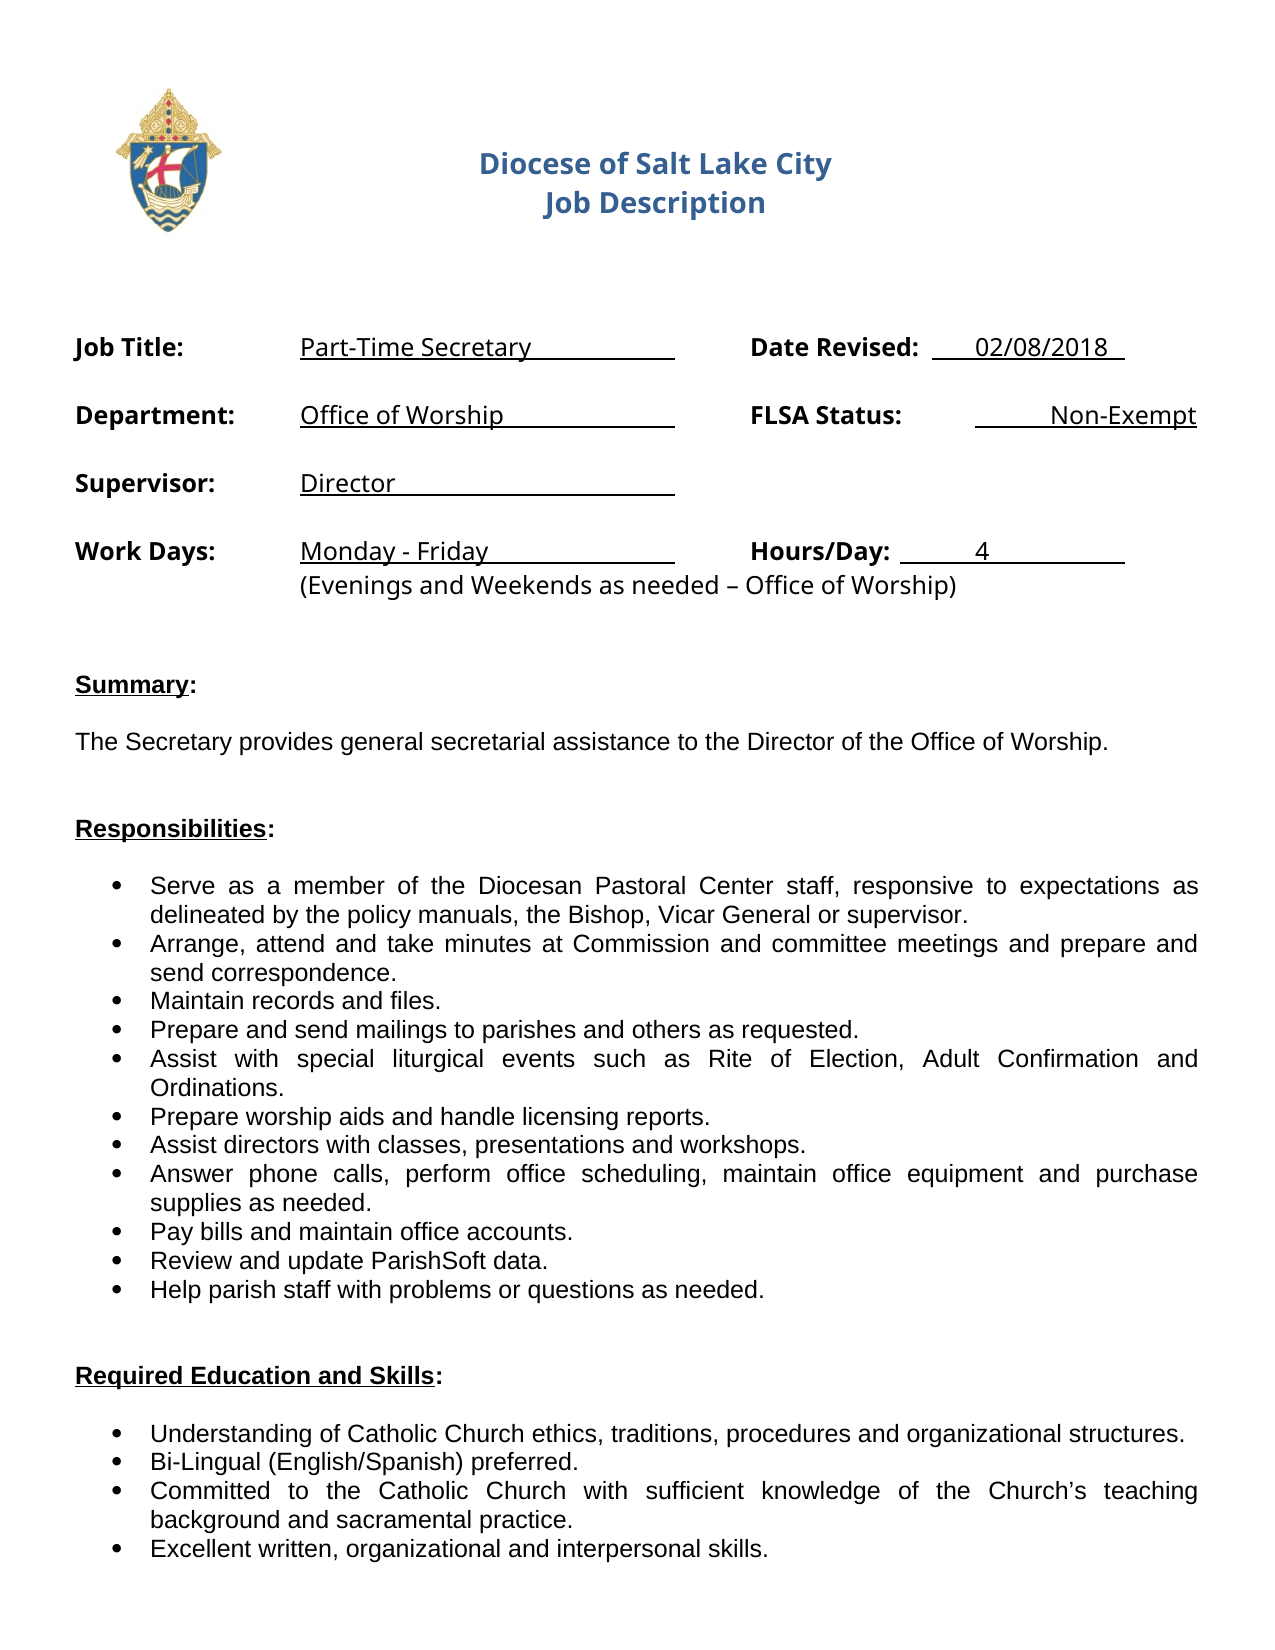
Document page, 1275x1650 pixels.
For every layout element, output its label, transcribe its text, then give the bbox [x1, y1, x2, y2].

text (Evenings and Weekends as needed – Office of Worship) [75, 568, 1200, 602]
text Job Title: Part-Time Secretary Date Revised: 02/08/2018 [75, 329, 1200, 363]
list Assist with special liturgical events such as Rite of Election, Adult Confirmation and Ordinations. [112, 1044, 1200, 1102]
list Bi-Lingual (English/Spanish) preferred. [112, 1447, 1200, 1476]
text The Secretary provides general secretarial assistance to the Director of the Office of Worship. [75, 727, 1200, 756]
list Excellent written, organizational and interpersonal skills. [112, 1534, 1200, 1563]
table_header [75, 75, 262, 269]
list Prepare and send mailings to parishes and others as requested. [112, 1015, 1200, 1044]
text Department: Office of Worship FLSA Status: Non-Exempt [75, 397, 1200, 431]
text Summary: [75, 670, 1200, 699]
list Serve as a member of the Diocesan Pastoral Center staff, responsive to expectations as delineated by the policy manuals, the Bishop, Vicar General or supervisor. [112, 871, 1200, 929]
list Committed to the Catholic Church with sufficient knowledge of the Church’s teaching background and sacramental practice. [112, 1476, 1200, 1534]
list Arrange, attend and take minutes at Commission and committee meetings and prepare and send correspondence. [112, 929, 1200, 986]
table_header Diocese of Salt Lake City Job Description [262, 75, 1049, 269]
list Understanding of Catholic Church ethics, traditions, procedures and organizational structures. [112, 1418, 1200, 1447]
text Supervisor: Director [75, 466, 1200, 499]
list Help parish staff with problems or questions as needed. [112, 1275, 1200, 1303]
text Work Days: Monday - Friday Hours/Day: 4 [75, 534, 1200, 568]
list Answer phone calls, perform office scheduling, maintain office equipment and purchase supplies as needed. [112, 1159, 1200, 1217]
list Maintain records and files. [112, 986, 1200, 1015]
list Pay bills and maintain office accounts. [112, 1217, 1200, 1246]
text Responsibilities: [75, 814, 1200, 842]
text Required Education and Skills: [75, 1361, 1200, 1390]
picture [101, 75, 236, 246]
list Prepare worship aids and handle licensing reports. [112, 1102, 1200, 1131]
list Assist directors with classes, presentations and workshops. [112, 1131, 1200, 1159]
list Review and update ParishSoft data. [112, 1246, 1200, 1275]
